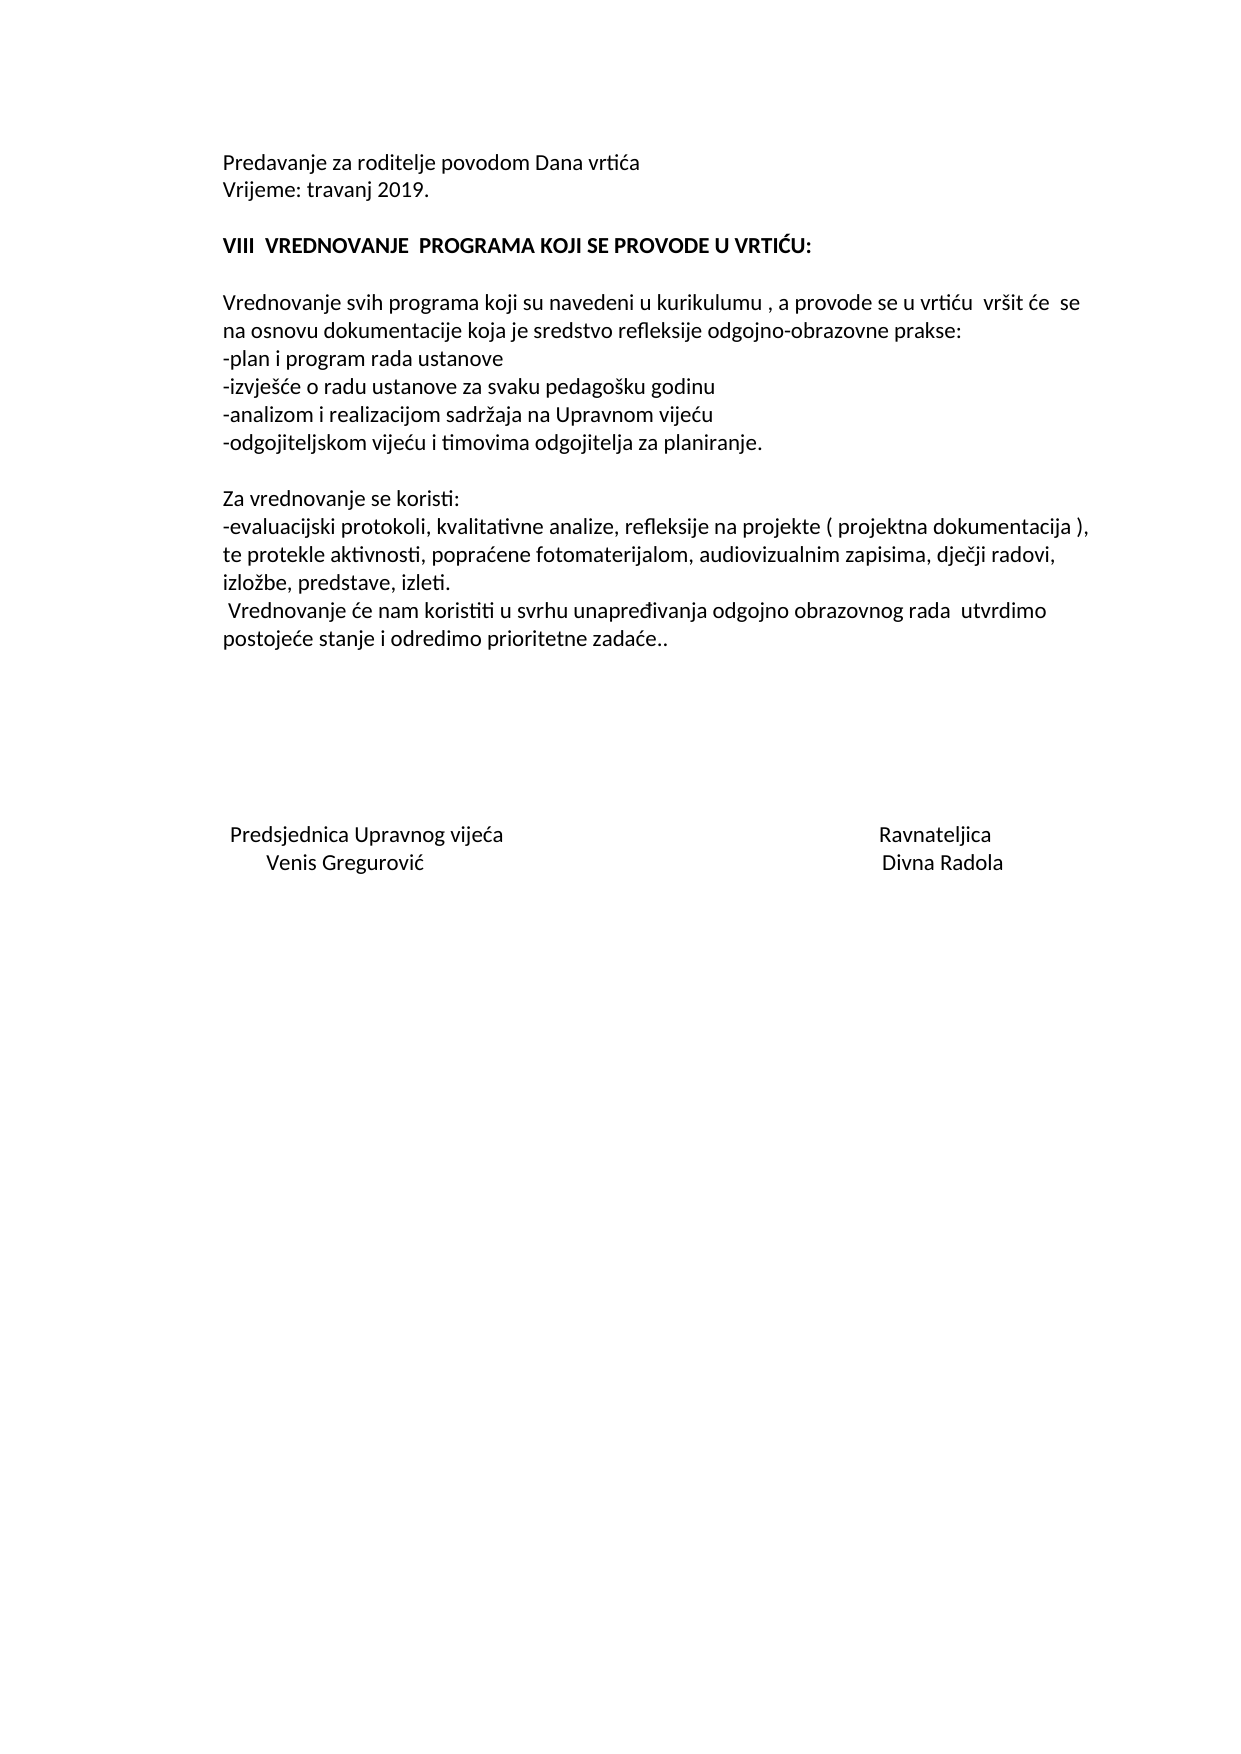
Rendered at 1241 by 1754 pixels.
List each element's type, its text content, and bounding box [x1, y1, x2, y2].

list Vrednovanje će nam koristiti u svrhu unapređivanja odgojno obrazovnog rada utvrdimo postojeće stanje i odredimo prioritetne zadaće.. [223, 596, 1093, 652]
text Predsjednica Upravnog vijeća Ravnateljica [148, 820, 1093, 848]
list -analizom i realizacijom sadržaja na Upravnom vijeću [223, 400, 1093, 428]
list Vrednovanje svih programa koji su navedeni u kurikulumu , a provode se u vrtiću vršit će se na osnovu dokumentacije koja je sredstvo refleksije odgojno-obrazovne prakse: [223, 288, 1093, 344]
list Predavanje za roditelje povodom Dana vrtića [223, 148, 1093, 176]
list Za vrednovanje se koristi: [223, 484, 1093, 512]
list Vrijeme: travanj 2019. [223, 176, 1093, 204]
list -izvješće o radu ustanove za svaku pedagošku godinu [223, 372, 1093, 400]
list -plan i program rada ustanove [223, 344, 1093, 372]
list -odgojiteljskom vijeću i timovima odgojitelja za planiranje. [223, 428, 1093, 456]
list -evaluacijski protokoli, kvalitativne analize, refleksije na projekte ( projektna dokumentacija ), te protekle aktivnosti, popraćene fotomaterijalom, audiovizualnim zapisima, dječji radovi, izložbe, predstave, izleti. [223, 512, 1093, 596]
list VIII VREDNOVANJE PROGRAMA KOJI SE PROVODE U VRTIĆU: [223, 232, 1093, 260]
text Venis Gregurović Divna Radola [148, 848, 1093, 876]
